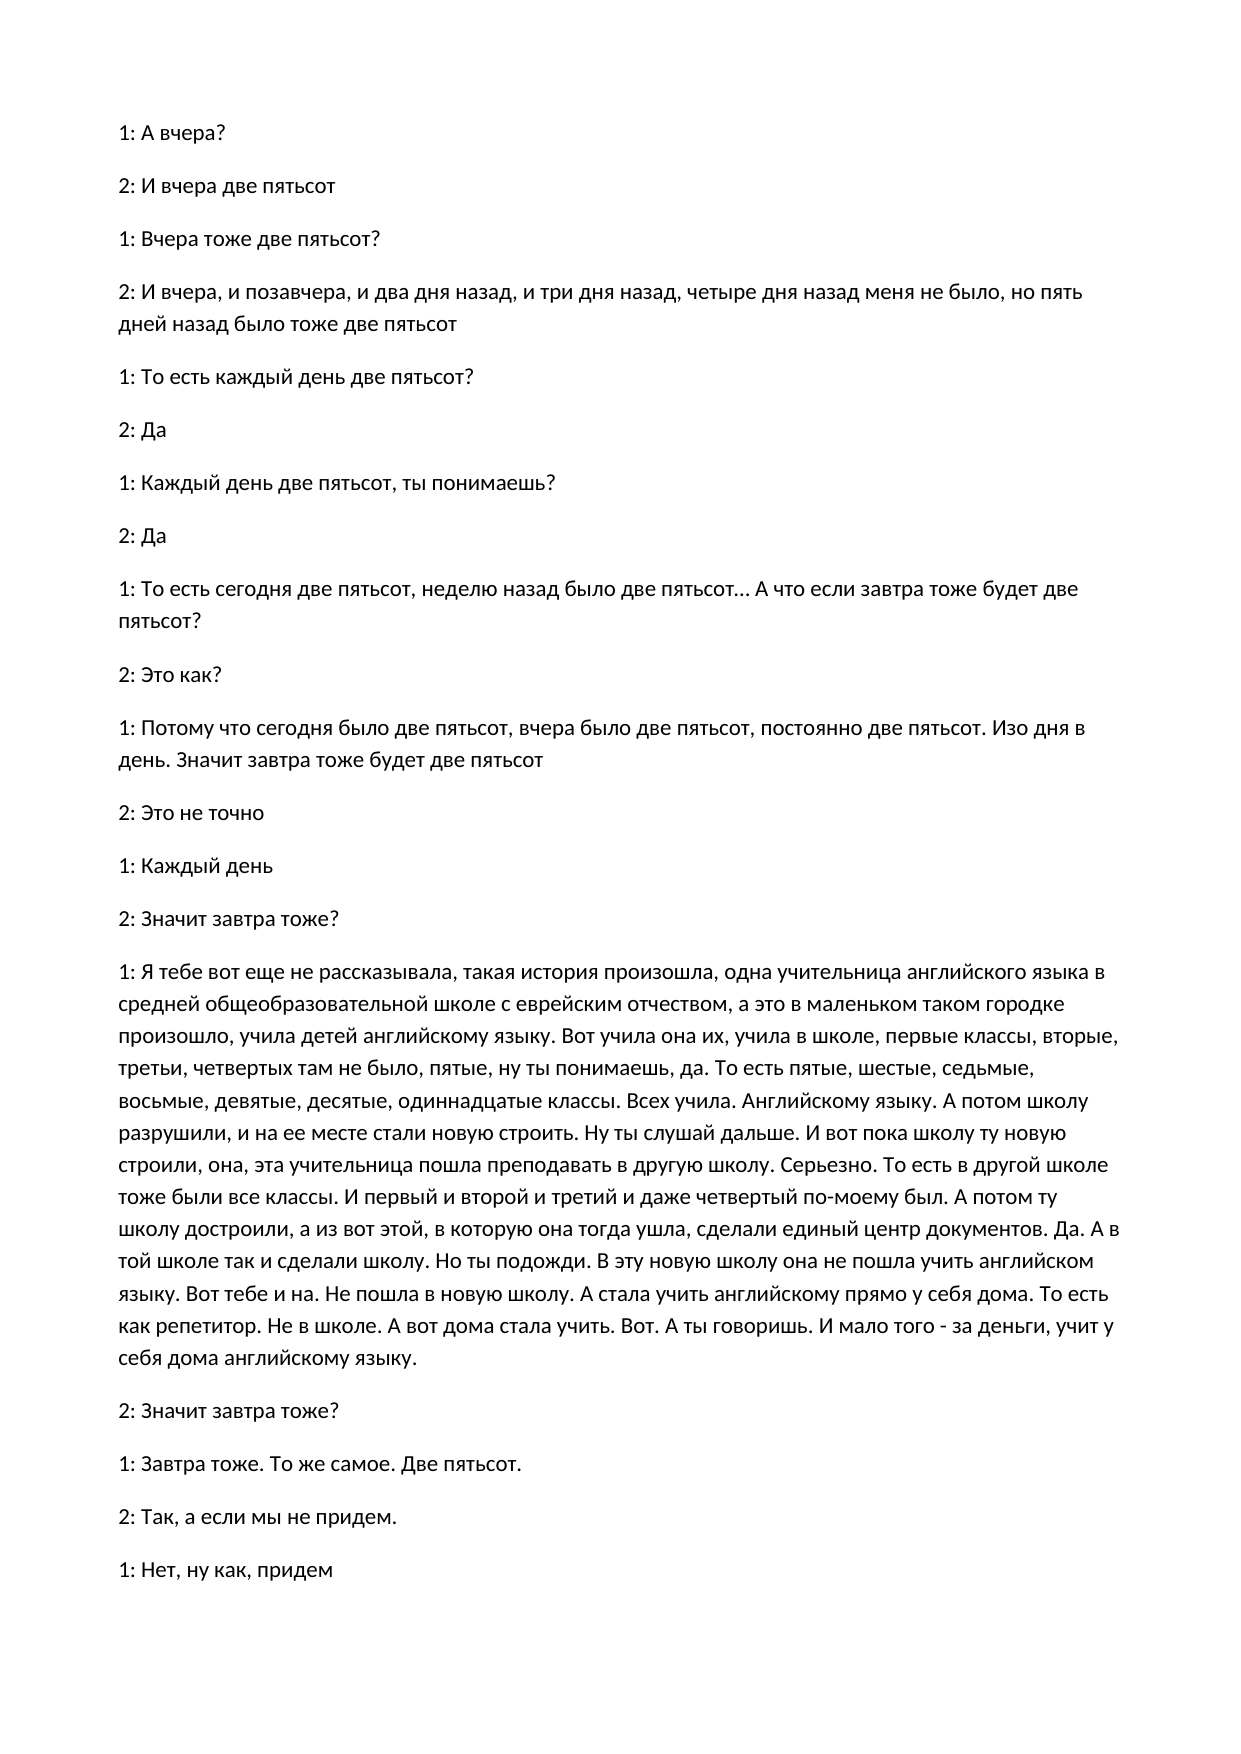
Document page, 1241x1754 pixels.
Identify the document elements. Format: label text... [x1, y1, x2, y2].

text 2: Значит завтра тоже? [118, 1396, 1122, 1424]
text 1: То есть каждый день две пятьсот? [118, 362, 1122, 390]
text 2: Да [118, 521, 1122, 549]
text 2: И вчера две пятьсот [118, 171, 1122, 199]
text 2: Значит завтра тоже? [118, 904, 1122, 932]
text 1: Каждый день [118, 851, 1122, 879]
text 2: Это как? [118, 660, 1122, 688]
text 1: Каждый день две пятьсот, ты понимаешь? [118, 468, 1122, 496]
text 2: Да [118, 415, 1122, 443]
text 1: То есть сегодня две пятьсот, неделю назад было две пятьсот… А что если завтра тоже будет две пятьсот? [118, 574, 1122, 635]
text 2: Так, а если мы не придем. [118, 1502, 1122, 1530]
text 1: Потому что сегодня было две пятьсот, вчера было две пятьсот, постоянно две пятьсот. Изо дня в день. Значит завтра тоже будет две пятьсот [118, 713, 1122, 773]
text 1: Вчера тоже две пятьсот? [118, 224, 1122, 252]
text 2: И вчера, и позавчера, и два дня назад, и три дня назад, четыре дня назад меня не было, но пять дней назад было тоже две пятьсот [118, 277, 1122, 337]
text 1: Нет, ну как, придем [118, 1555, 1122, 1583]
text 1: Я тебе вот еще не рассказывала, такая история произошла, одна учительница английского языка в средней общеобразовательной школе с еврейским отчеством, а это в маленьком таком городке произошло, учила детей английскому языку. Вот учила она их, учила в школе, первые классы, вторые, третьи, четвертых там не было, пятые, ну ты понимаешь, да. То есть пятые, шестые, седьмые, восьмые, девятые, десятые, одиннадцатые классы. Всех учила. Английскому языку. А потом школу разрушили, и на ее месте стали новую строить. Ну ты слушай дальше. И вот пока школу ту новую строили, она, эта учительница пошла преподавать в другую школу. Серьезно. То есть в другой школе тоже были все классы. И первый и второй и третий и даже четвертый по-моему был. А потом ту школу достроили, а из вот этой, в которую она тогда ушла, сделали единый центр документов. Да. А в той школе так и сделали школу. Но ты подожди. В эту новую школу она не пошла учить английском языку. Вот тебе и на. Не пошла в новую школу. А стала учить английскому прямо у себя дома. То есть как репетитор. Не в школе. А вот дома стала учить. Вот. А ты говоришь. И мало того - за деньги, учит у себя дома английскому языку. [118, 957, 1122, 1371]
text 1: А вчера? [118, 118, 1122, 146]
text 2: Это не точно [118, 798, 1122, 826]
text 1: Завтра тоже. То же самое. Две пятьсот. [118, 1449, 1122, 1477]
